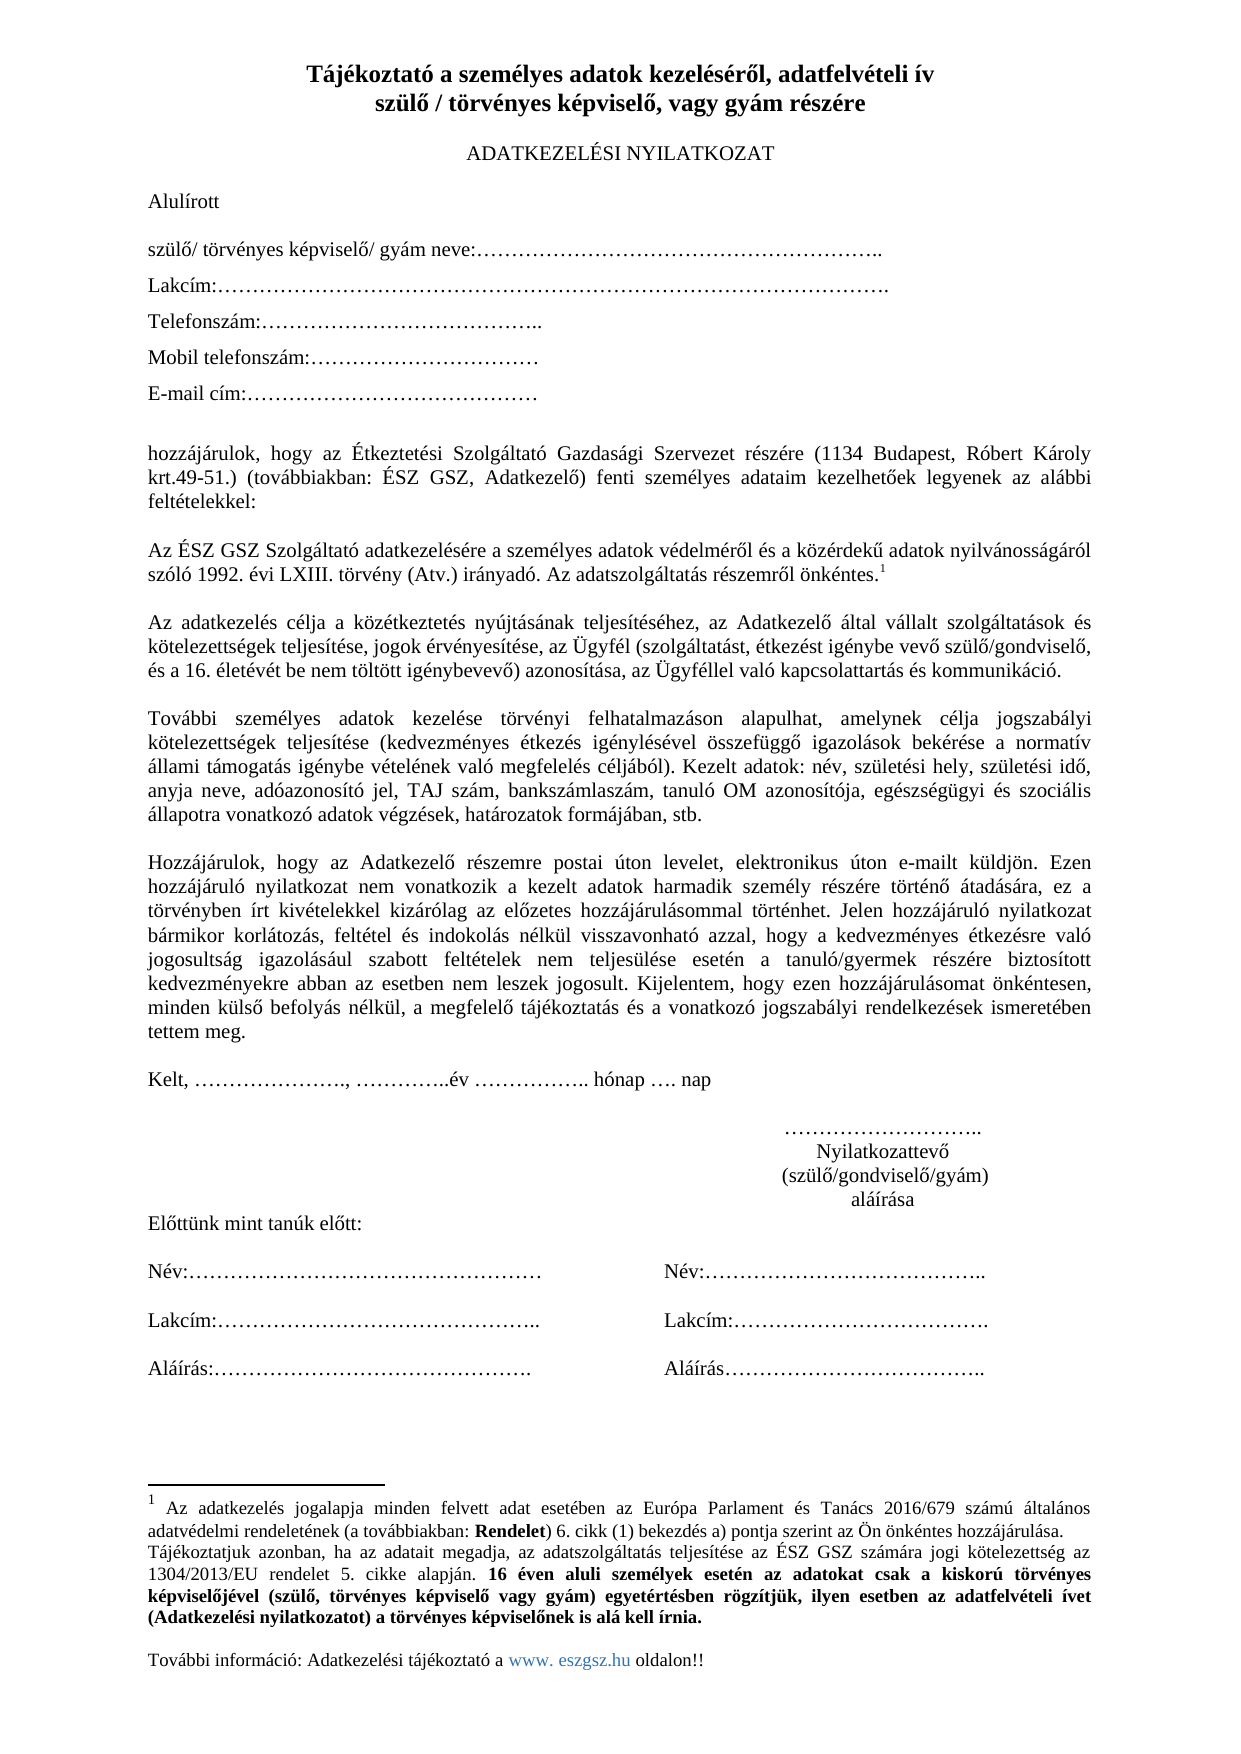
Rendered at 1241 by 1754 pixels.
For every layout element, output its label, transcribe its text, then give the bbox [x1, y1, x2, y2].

text Az adatkezelés célja a közétkeztetés nyújtásának teljesítéséhez, az Adatkezelő által vállalt szolgáltatások és kötelezettségek teljesítése jogok érvényesítése az Ügyfél (szolgáltatást, étkezést igénybe vevő szülő/gondviselő, és a 16. életévét be nem töltött igénybevevő) azonosítása az Ügyféllel való kapcsolattartás és kommunikáció. [148, 610, 1093, 682]
text Előttünk mint tanúk előtt: [148, 1211, 1093, 1235]
text E-mail cím:…………………………………… [148, 381, 1093, 405]
text Az ÉSZ GSZ Szolgáltató adatkezelésére a személyes adatok védelméről és a közérdekű adatok nyilvánosságáról szóló 1992. évi LXIII. törvény (Atv.) irányadó. Az adatszolgáltatás részemről önkéntes. [148, 537, 1093, 586]
text Aláírás:………………………………………. Aláírás……………………………….. [148, 1356, 1093, 1380]
text (szülő/gondviselő/gyám) [673, 1163, 1093, 1187]
text Telefonszám:………………………………….. [148, 309, 1093, 333]
text Tájékoztató a személyes adatok kezeléséről, adatfelvételi ív [148, 59, 1093, 88]
text Nyilatkozattevő [673, 1139, 1093, 1163]
text ADATKEZELÉSI NYILATKOZAT [148, 141, 1093, 165]
text Mobil telefonszám:…………………………… [148, 345, 1093, 369]
text Név:…………………………………………… Név:………………………………….. [148, 1259, 1093, 1283]
text hozzájárulok, hogy az Étkeztetési Szolgáltató Gazdasági Szervezet részére (1134 Budapest, Róbert Károly krt.49-51.) (továbbiakban: ÉSZ GSZ, Adatkezelő) fenti személyes adataim kezelhetőek legyenek az alábbi feltételekkel: [148, 441, 1093, 513]
text Alulírott [148, 189, 1093, 213]
text aláírása [673, 1187, 1093, 1211]
text Kelt …………………. …………..év …………….. hónap …. nap [148, 1067, 1093, 1091]
text ……………………….. [673, 1115, 1093, 1139]
text Hozzájárulok hogy az Adatkezelő részemre postai úton levelet elektronikus úton e-mailt küldjön. Ezen hozzájáruló nyilatkozat nem vonatkozik a kezelt adatok harmadik személy részére történő átadására ez a törvényben írt kivételekkel kizárólag az előzetes hozzájárulásommal történhet. Jelen hozzájáruló nyilatkozat bármikor korlátozás feltétel és indokolás nélkül visszavonható azzal, hogy a kedvezményes étkezésre való jogosultság igazolásául szabott feltételek nem teljesülése esetén a tanuló/gyermek részére biztosított kedvezményekre abban az esetben nem leszek jogosult. Kijelentem hogy ezen hozzájárulásomat önkéntesen minden külső befolyás nélkül a megfelelő tájékoztatás és a vonatkozó jogszabályi rendelkezések ismeretében tettem meg. [148, 850, 1093, 1043]
text Lakcím:……………………………………………………………………………………. [148, 273, 1093, 297]
text További személyes adatok kezelése törvényi felhatalmazáson alapulhat amelynek célja jogszabályi kötelezettségek teljesítése (kedvezményes étkezés igénylésével összefüggő igazolások bekérése a normatív állami támogatás igénybe vételének való megfelelés céljából). Kezelt adatok: név, születési hely, születési idő, anyja neve, adóazonosító jel TAJ szám bankszámlaszám, tanuló OM azonosítója, egészségügyi és szociális állapotra vonatkozó adatok végzések, határozatok formájában, stb. [148, 706, 1093, 826]
text Lakcím:……………………………………….. Lakcím:………………………………. [148, 1307, 1093, 1332]
text szülő/ törvényes képviselő/ gyám neve:………………………………………………….. [148, 237, 1093, 261]
text szülő / törvényes képviselő, vagy gyám részére [148, 88, 1093, 117]
